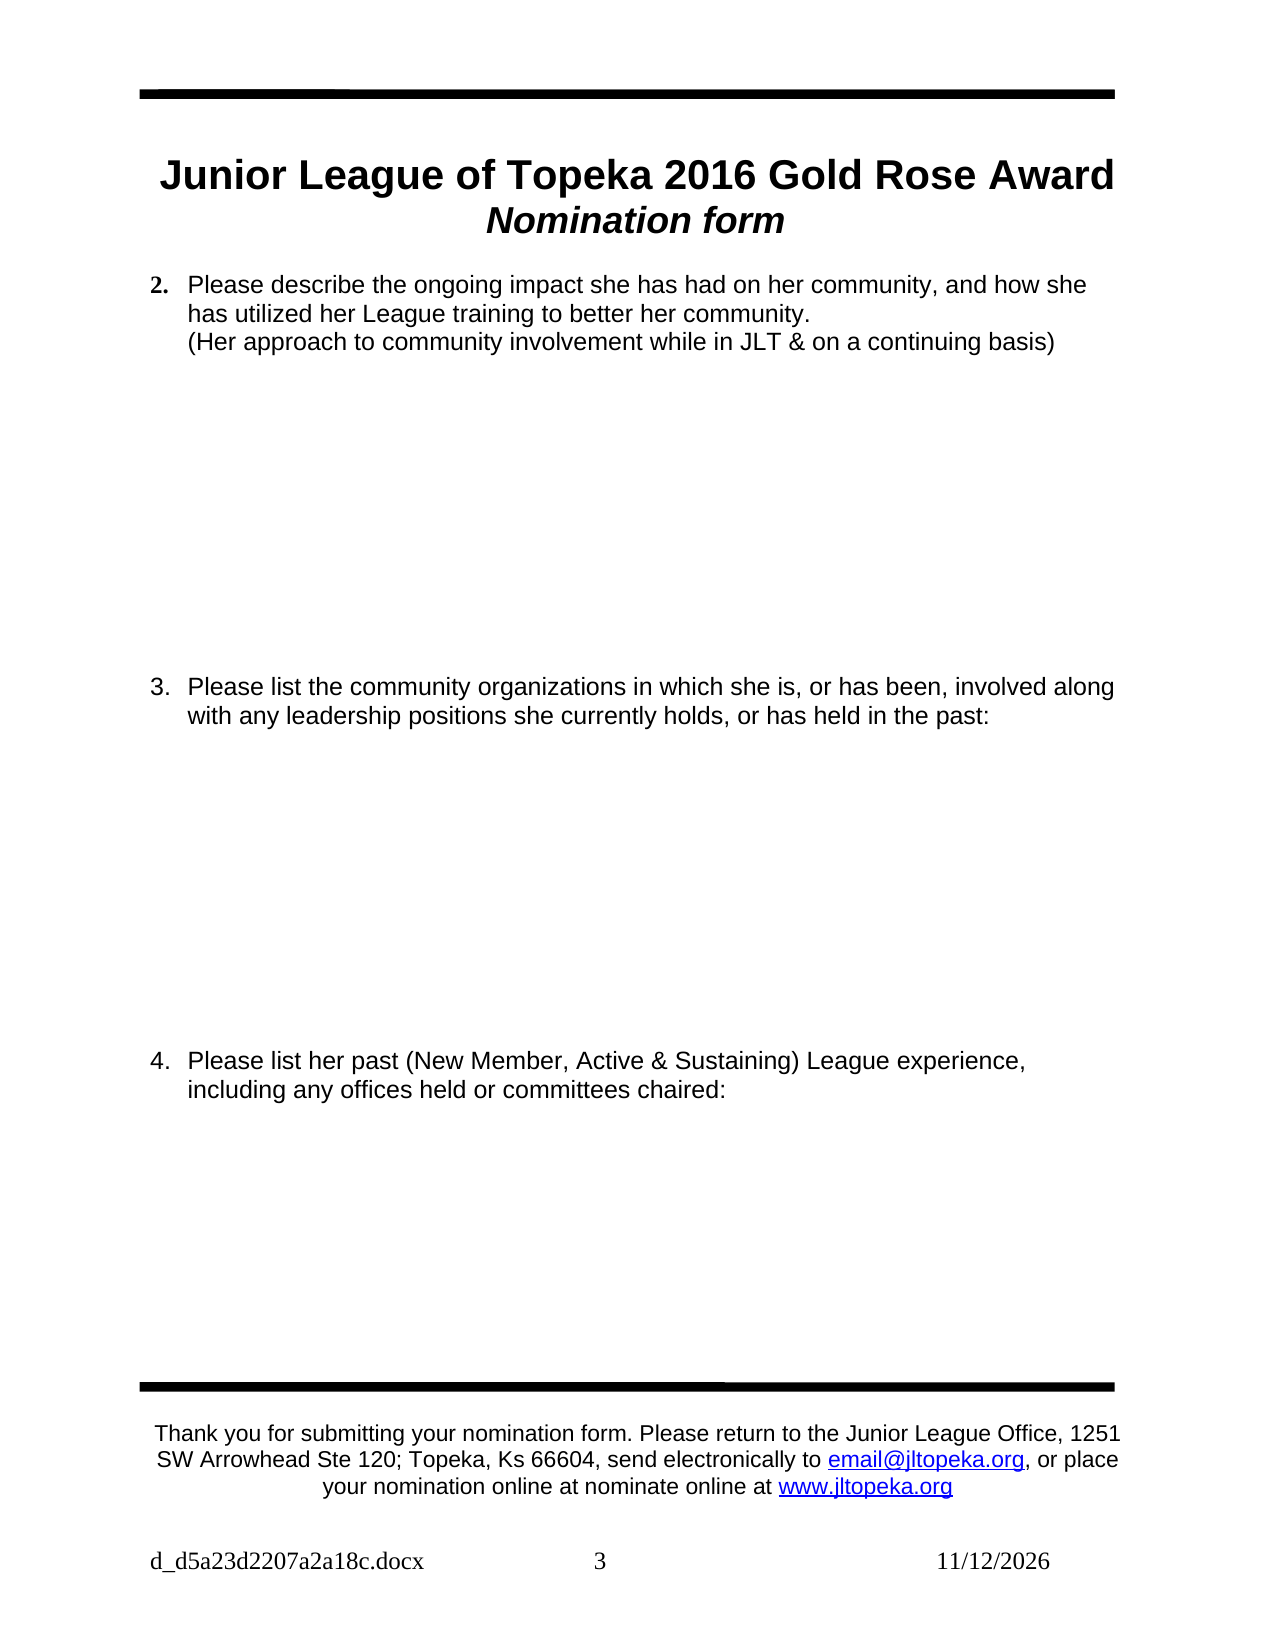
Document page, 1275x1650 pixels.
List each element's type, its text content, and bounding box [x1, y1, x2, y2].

subtitle Nomination form [150, 198, 1125, 241]
list Please list the community organizations in which she is, or has been, involved along with any leadership positions she currently holds, or has held in the past: [150, 672, 1125, 730]
subtitle Junior League of Topeka 2016 Gold Rose Award [150, 150, 1125, 198]
text (Her approach to community involvement while in JLT & on a continuing basis) [187, 327, 1125, 356]
list Please list her past (New Member, Active & Sustaining) League experience, including any offices held or committees chaired: [150, 1046, 1125, 1104]
list Please describe the ongoing impact she has had on her community, and how she has utilized her League training to better her community. [150, 270, 1125, 327]
text Thank you for submitting your nomination form. Please return to the Junior League Office, 1251 SW Arrowhead Ste 120; Topeka, Ks 66604, send electronically to email@jltopeka.org, or place your nomination online at nominate online at www.jltopeka.org [150, 1420, 1125, 1499]
